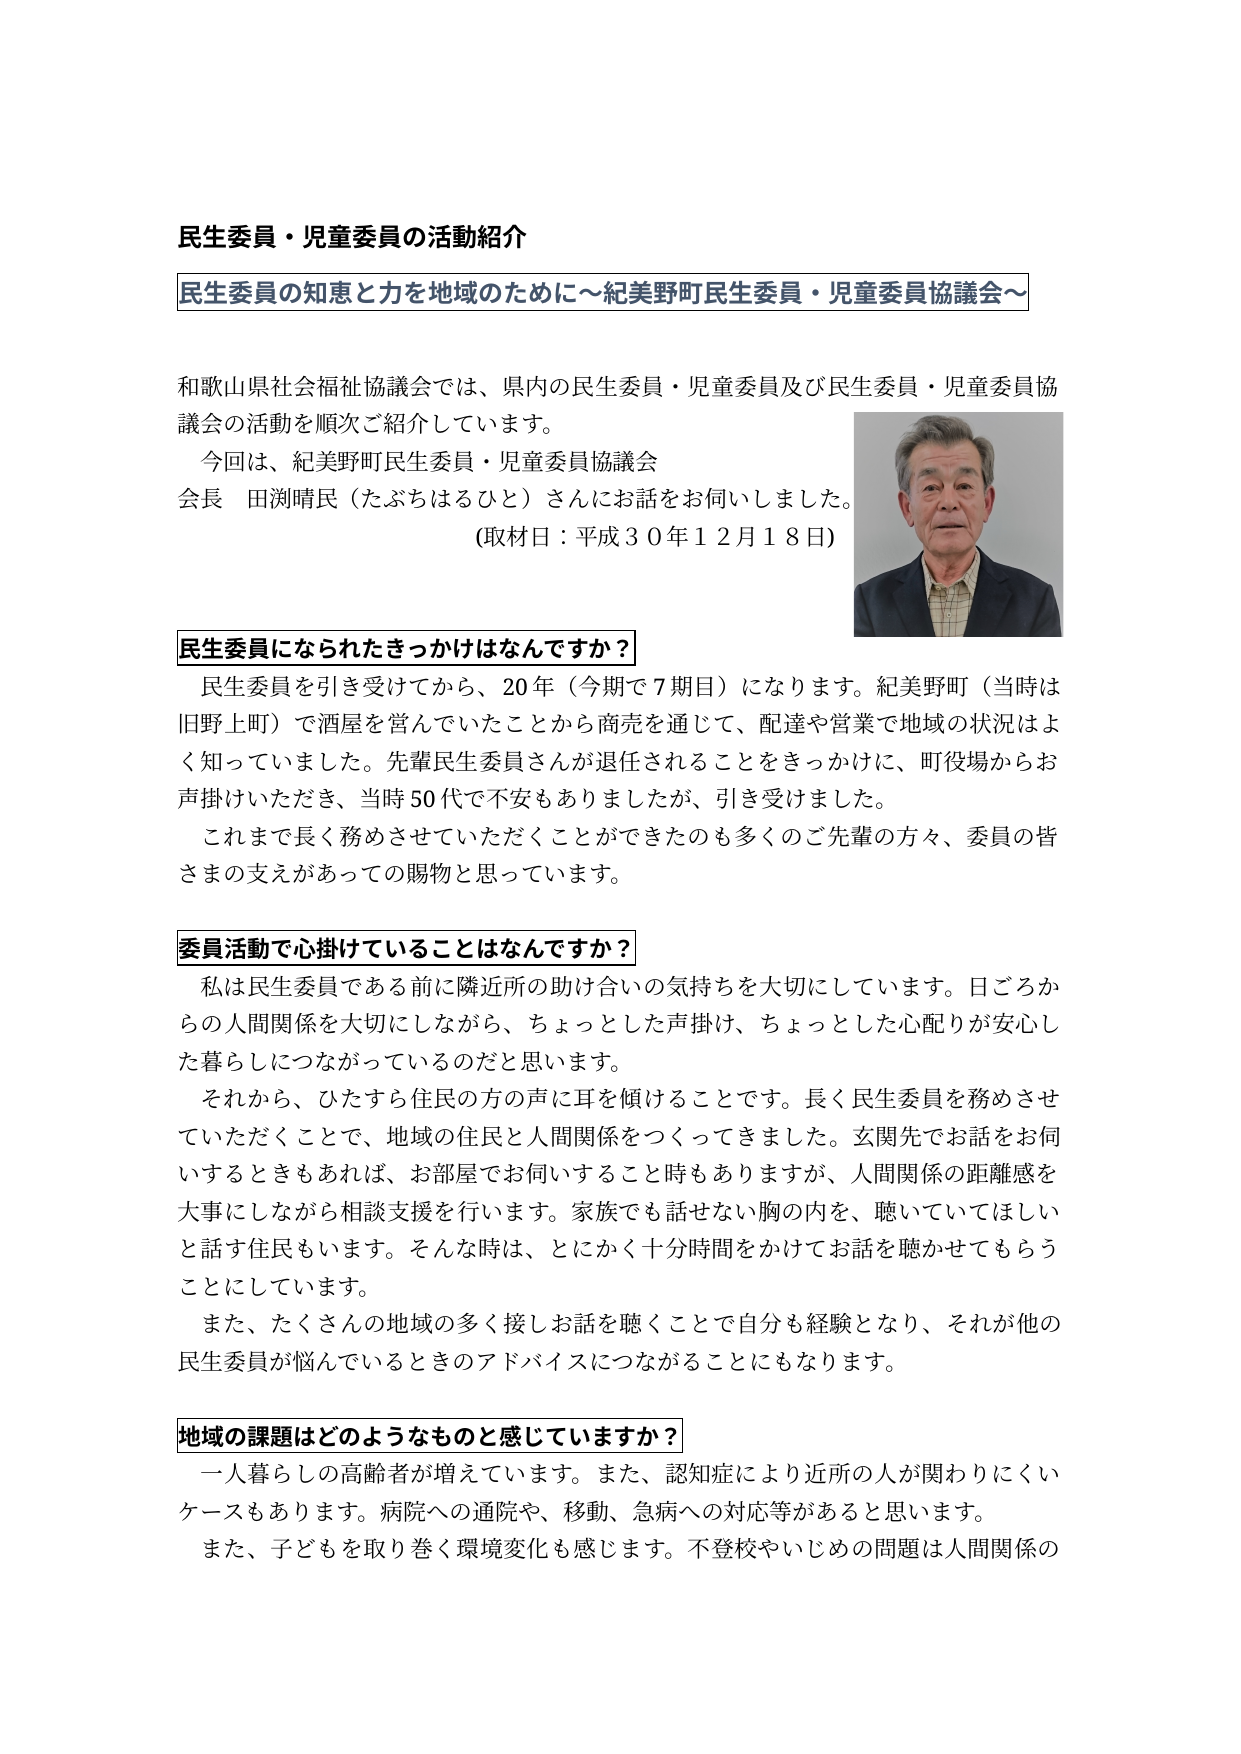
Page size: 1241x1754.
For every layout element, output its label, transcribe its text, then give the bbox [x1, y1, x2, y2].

text 和歌山県社会福祉協議会では、県内の民生委員・児童委員及び民生委員・児童委員協議会の活動を順次ご紹介しています。 [177, 367, 1063, 442]
picture [853, 412, 1064, 637]
text (取材日：平成３０年１２月１８日) [177, 517, 853, 554]
text 地域の課題はどのようなものと感じていますか？ [178, 1417, 1063, 1454]
text また、たくさんの地域の多く接しお話を聴くことで自分も経験となり、それが他の民生委員が悩んでいるときのアドバイスにつながることにもなります。 [177, 1304, 1063, 1379]
text 委員活動で心掛けていることはなんですか？ [177, 929, 1063, 967]
text それから、ひたすら住民の方の声に耳を傾けることです。長く民生委員を務めさせていただくことで、地域の住民と人間関係をつくってきました。玄関先でお話をお伺いするときもあれば、お部屋でお伺いすること時もありますが、人間関係の距離感を大事にしながら相談支援を行います。家族でも話せない胸の内を、聴いていてほしいと話す住民もいます。そんな時は、とにかく十分時間をかけてお話を聴かせてもらうことにしています。 [177, 1079, 1063, 1304]
text 民生委員を引き受けてから、20年（今期で7期目）になります。紀美野町（当時は旧野上町）で酒屋を営んでいたことから商売を通じて、配達や営業で地域の状況はよく知っていました。先輩民生委員さんが退任されることをきっかけに、町役場からお声掛けいただき、当時50代で不安もありましたが、引き受けました。 [177, 667, 1063, 817]
text 民生委員の知恵と力を地域のために～紀美野町民生委員・児童委員協議会～ [177, 254, 1063, 329]
text 私は民生委員である前に隣近所の助け合いの気持ちを大切にしています。日ごろからの人間関係を大切にしながら、ちょっとした声掛け、ちょっとした心配りが安心した暮らしにつながっているのだと思います。 [177, 967, 1063, 1079]
text 民生委員・児童委員の活動紹介 [177, 217, 1063, 254]
text 今回は、紀美野町民生委員・児童委員協議会 [177, 442, 853, 479]
text 会長 田渕晴民（たぶちはるひと）さんにお話をお伺いしました。 [177, 479, 853, 517]
text 民生委員になられたきっかけはなんですか？ [177, 629, 1063, 667]
text 一人暮らしの高齢者が増えています。また、認知症により近所の人が関わりにくいケースもあります。病院への通院や、移動、急病への対応等があると思います。 [177, 1454, 1063, 1529]
text これまで長く務めさせていただくことができたのも多くのご先輩の方々、委員の皆さまの支えがあっての賜物と思っています。 [177, 817, 1063, 892]
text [177, 1529, 1063, 1567]
